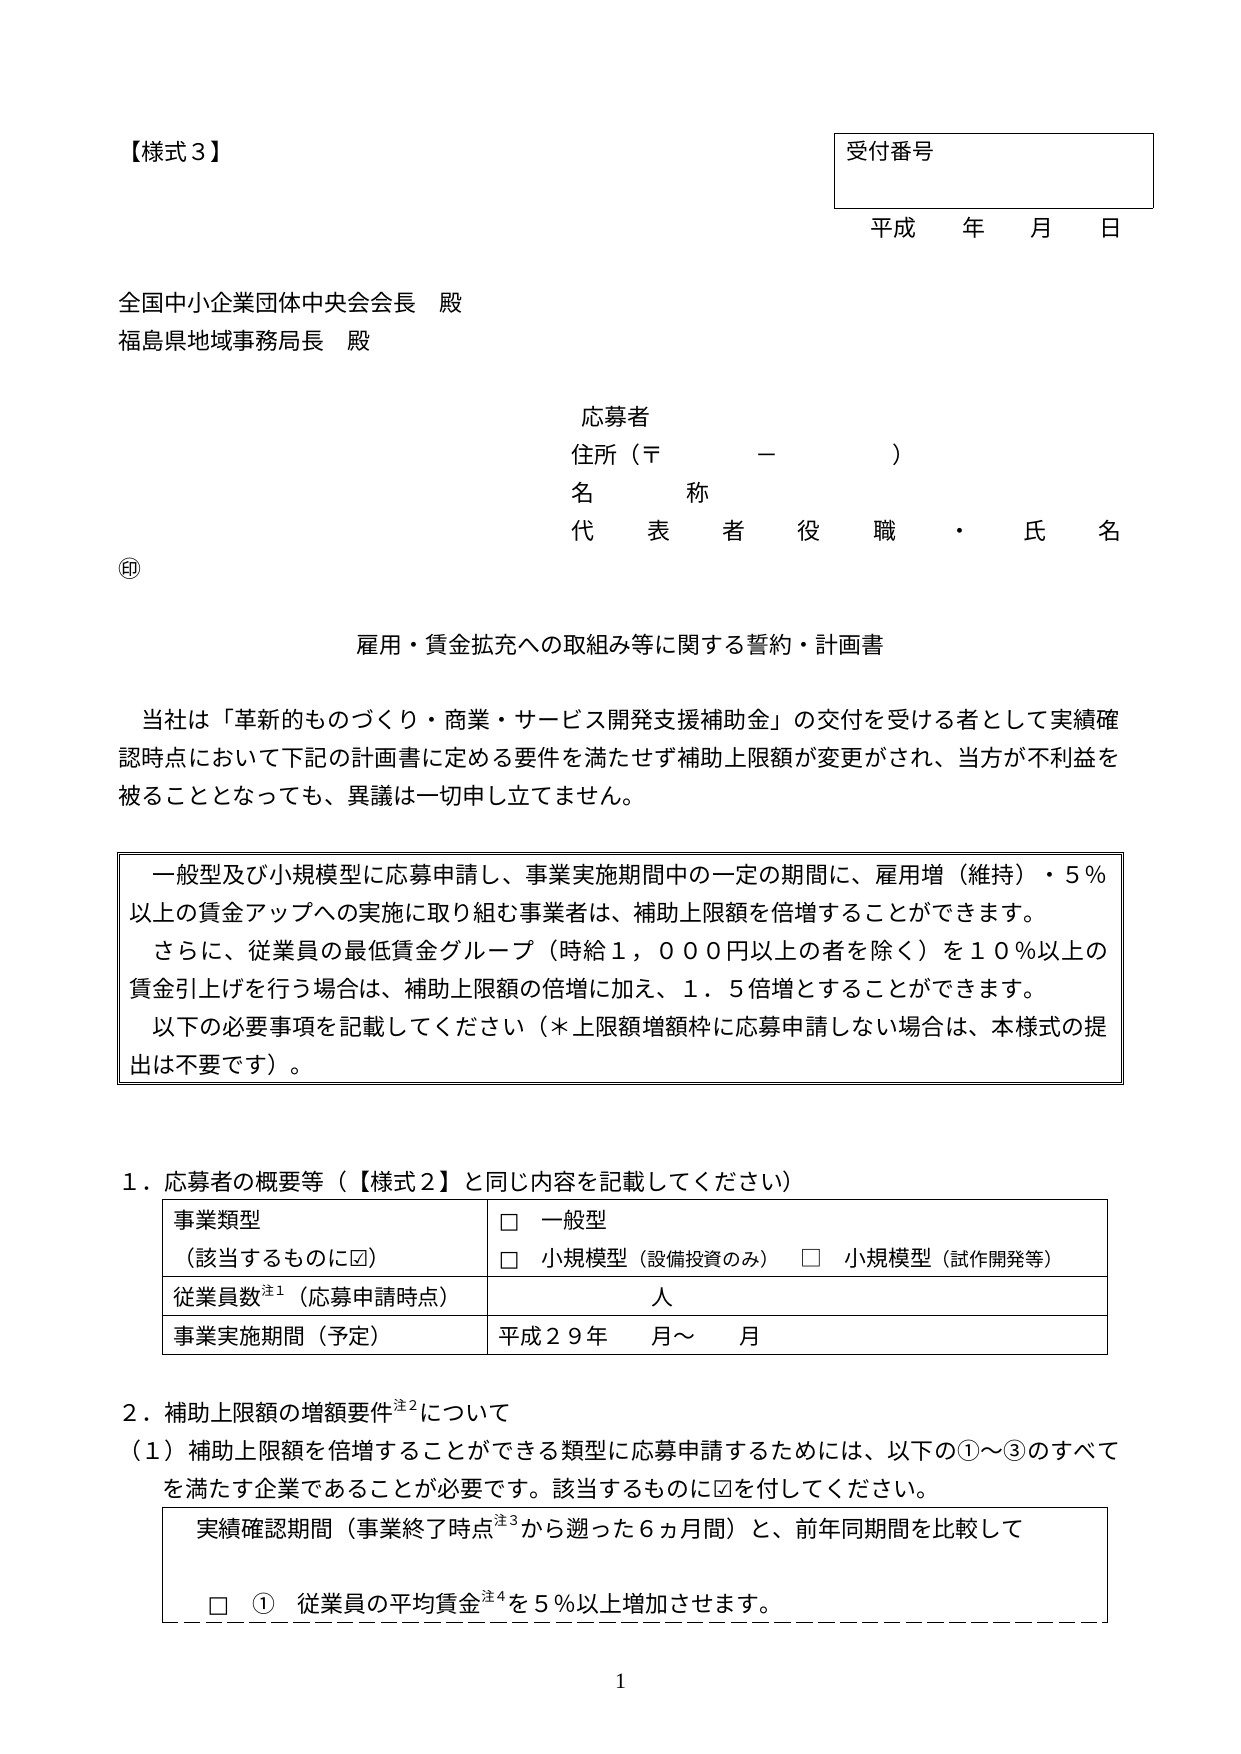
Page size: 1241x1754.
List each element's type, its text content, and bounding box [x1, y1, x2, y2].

text 代表者役職・氏名 ㊞ [118, 510, 1122, 586]
text 福島県地域事務局長 殿 [118, 321, 1122, 359]
text 名 称 [118, 472, 1122, 510]
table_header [163, 1508, 1107, 1622]
text 【様式３】 [118, 131, 1122, 169]
text 住所（〒 － ） [118, 434, 1122, 472]
text 応募者 [118, 397, 1122, 434]
table_cell 人 [488, 1277, 1107, 1315]
text （１）補助上限額を倍増することができる類型に応募申請するためには、以下の①～③のすべてを満たす企業であることが必要です。該当するものに☑を付してください。 [118, 1431, 1122, 1507]
text 雇用・賃金拡充への取組み等に関する誓約・計画書 [118, 624, 1122, 662]
text 全国中小企業団体中央会会長 殿 [118, 283, 1122, 321]
table_cell 事業実施期間（予定） [163, 1316, 487, 1354]
text ２．補助上限額の増額要件注２について [118, 1393, 1122, 1431]
table_header □ 一般型 □ 小規模型（設備投資のみ） □ 小規模型（試作開発等） [488, 1200, 1107, 1276]
text １．応募者の概要等（【様式２】と同じ内容を記載してください） [118, 1161, 1122, 1199]
table_header 事業類型 （該当するものに☑） [163, 1200, 487, 1276]
table_cell 従業員数注１（応募申請時点） [163, 1277, 487, 1315]
text 当社は「革新的ものづくり・商業・サービス開発支援補助金」の交付を受ける者として実績確認時点において下記の計画書に定める要件を満たせず補助上限額が変更がされ、当方が不利益を被ることとなっても、異議は一切申し立てません。 [118, 700, 1122, 814]
text 平成 年 月 日 [118, 207, 1122, 245]
table_cell 平成２９年 月～ 月 [488, 1316, 1107, 1354]
table_header 一般型及び小規模型に応募申請し、事業実施期間中の一定の期間に、雇用増（維持）・５％以上の賃金アップへの実施に取り組む事業者は、補助上限額を倍増することができます。 さらに、従業員の最低賃金グループ（時給１，０００円以上の者を除く）を１０％以上の 賃金引上げを行う場合は、補助上限額の倍増に加え、１．５倍増とすることができます。 以下の必要事項を記載してください（＊上限額増額枠に応募申請しない場合は、本様式の提出は不要です）。 [120, 855, 1121, 1082]
